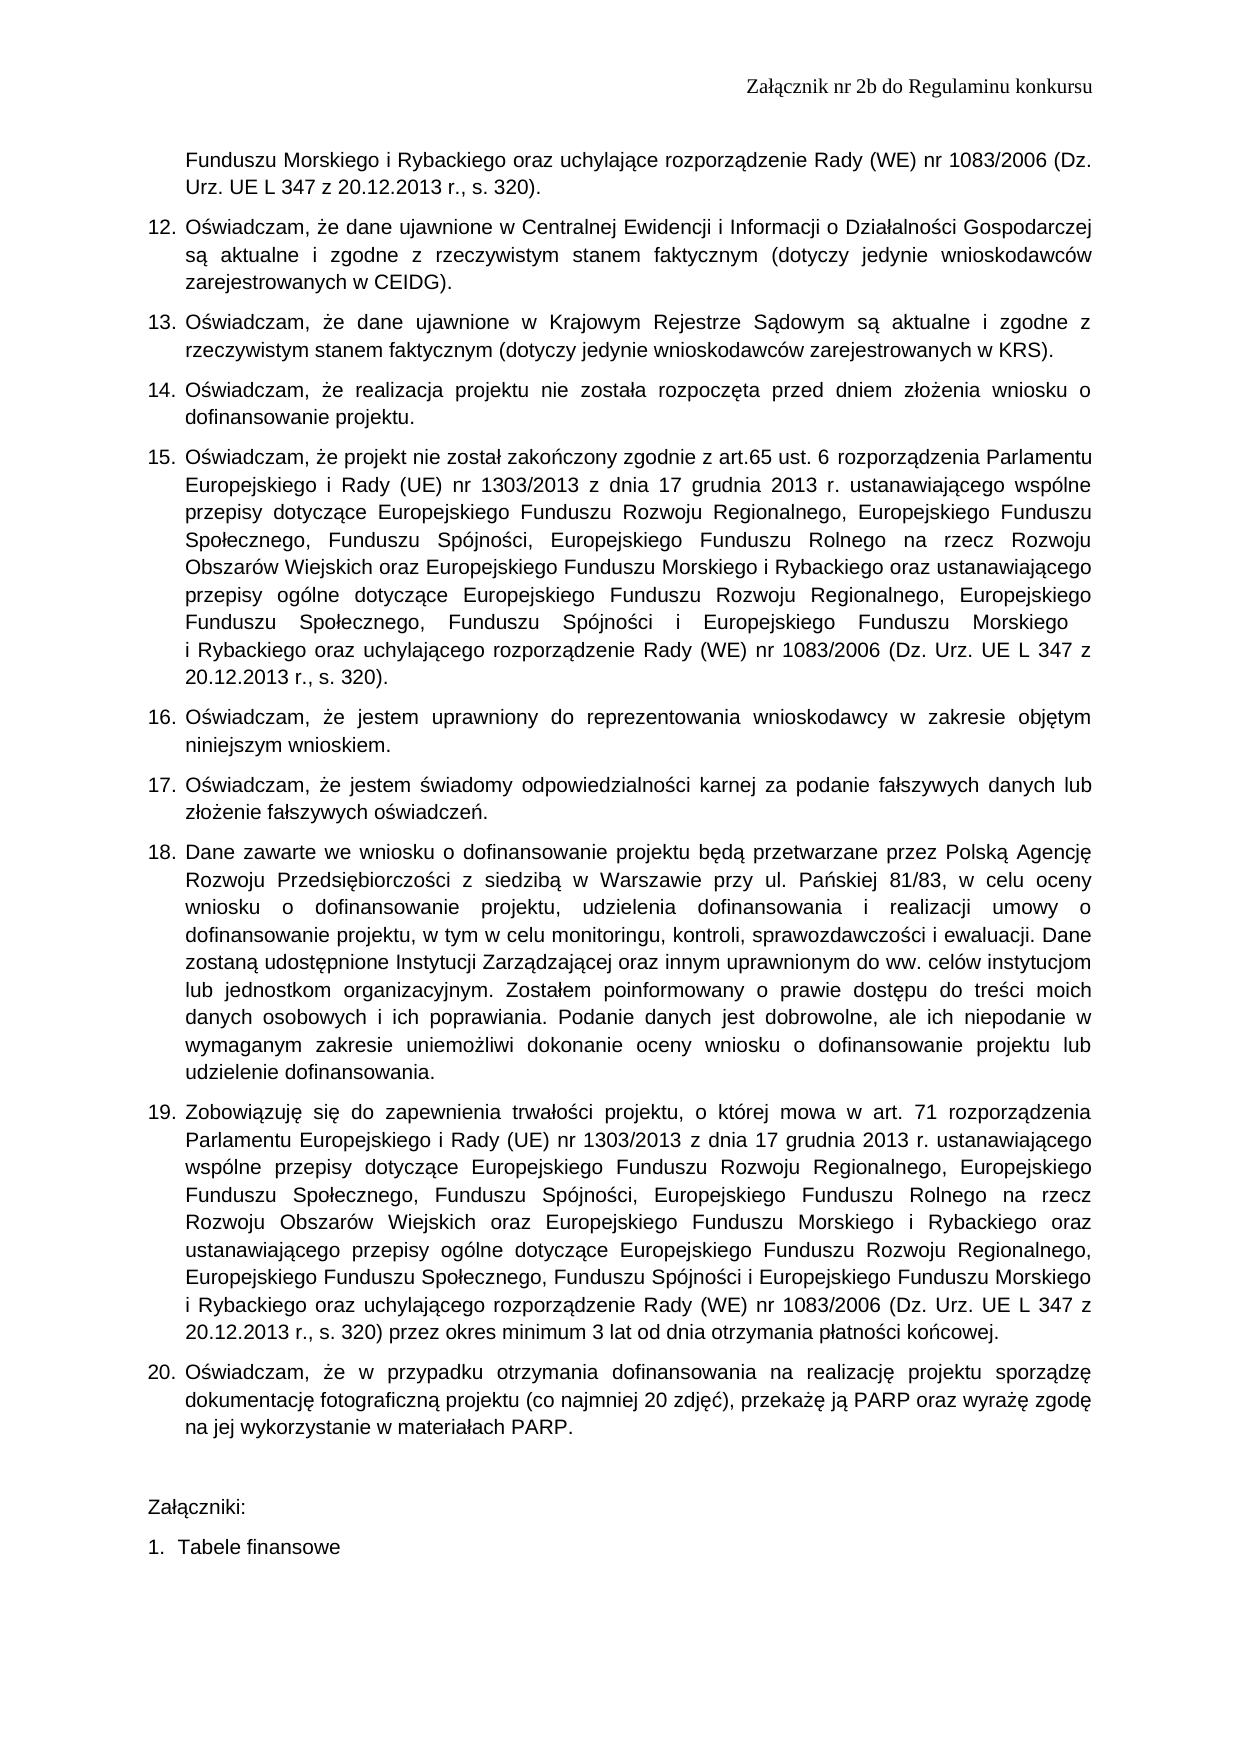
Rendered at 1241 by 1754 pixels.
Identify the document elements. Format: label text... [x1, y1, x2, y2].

list Zobowiązuję się do zapewnienia trwałości projektu, o której mowa w art. 71 rozporządzenia Parlamentu Europejskiego i Rady (UE) nr 1303/2013 z dnia 17 grudnia 2013 r. ustanawiającego wspólne przepisy dotyczące Europejskiego Funduszu Rozwoju Regionalnego, Europejskiego Funduszu Społecznego, Funduszu Spójności, Europejskiego Funduszu Rolnego na rzecz Rozwoju Obszarów Wiejskich oraz Europejskiego Funduszu Morskiego i Rybackiego oraz ustanawiającego przepisy ogólne dotyczące Europejskiego Funduszu Rozwoju Regionalnego, Europejskiego Funduszu Społecznego, Funduszu Spójności i Europejskiego Funduszu Morskiego i Rybackiego oraz uchylającego rozporządzenie Rady (WE) nr 1083/2006 (Dz. Urz. UE L 347 z 20.12.2013 r., s. 320) przez okres minimum 3 lat od dnia otrzymania płatności końcowej. [148, 1100, 1093, 1344]
list Oświadczam, że w przypadku otrzymania dofinansowania na realizację projektu sporządzę dokumentację fotograficzną projektu (co najmniej 20 zdjęć), przekażę ją PARP oraz wyrażę zgodę na jej wykorzystanie w materiałach PARP. [147, 1360, 1093, 1439]
list Oświadczam, że dane ujawnione w Krajowym Rejestrze Sądowym są aktualne i zgodne z rzeczywistym stanem faktycznym (dotyczy jedynie wnioskodawców zarejestrowanych w KRS). [148, 310, 1093, 362]
list Oświadczam, że realizacja projektu nie została rozpoczęta przed dniem złożenia wniosku o dofinansowanie projektu. [147, 378, 1093, 429]
list Tabele finansowe [148, 1535, 1093, 1559]
list Dane zawarte we wniosku o dofinansowanie projektu będą przetwarzane przez Polską Agencję Rozwoju Przedsiębiorczości z siedzibą w Warszawie przy ul. Pańskiej 81/83, w celu oceny wniosku o dofinansowanie projektu, udzielenia dofinansowania i realizacji umowy o dofinansowanie projektu, w tym w celu monitoringu, kontroli, sprawozdawczości i ewaluacji. Dane zostaną udostępnione Instytucji Zarządzającej oraz innym uprawnionym do ww. celów instytucjom lub jednostkom organizacyjnym. Zostałem poinformowany o prawie dostępu do treści moich danych osobowych i ich poprawiania. Podanie danych jest dobrowolne, ale ich niepodanie w wymaganym zakresie uniemożliwi dokonanie oceny wniosku o dofinansowanie projektu lub udzielenie dofinansowania. [148, 840, 1093, 1084]
text Załączniki: [148, 1495, 1093, 1519]
list Oświadczam, że jestem świadomy odpowiedzialności karnej za podanie fałszywych danych lub złożenie fałszywych oświadczeń. [148, 773, 1093, 824]
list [148, 148, 1093, 199]
list Oświadczam, że jestem uprawniony do reprezentowania wnioskodawcy w zakresie objętym niniejszym wnioskiem. [148, 705, 1093, 757]
list Oświadczam, że projekt nie został zakończony zgodnie z art.65 ust. 6 rozporządzenia Parlamentu Europejskiego i Rady (UE) nr 1303/2013 z dnia 17 grudnia 2013 r. ustanawiającego wspólne przepisy dotyczące Europejskiego Funduszu Rozwoju Regionalnego, Europejskiego Funduszu Społecznego, Funduszu Spójności, Europejskiego Funduszu Rolnego na rzecz Rozwoju Obszarów Wiejskich oraz Europejskiego Funduszu Morskiego i Rybackiego oraz ustanawiającego przepisy ogólne dotyczące Europejskiego Funduszu Rozwoju Regionalnego, Europejskiego Funduszu Społecznego, Funduszu Spójności i Europejskiego Funduszu Morskiego i Rybackiego oraz uchylającego rozporządzenie Rady (WE) nr 1083/2006 (Dz. Urz. UE L 347 z 20.12.2013 r., s. 320). [147, 445, 1093, 689]
list Oświadczam, że dane ujawnione w Centralnej Ewidencji i Informacji o Działalności Gospodarczej są aktualne i zgodne z rzeczywistym stanem faktycznym (dotyczy jedynie wnioskodawców zarejestrowanych w CEIDG). [148, 215, 1093, 294]
